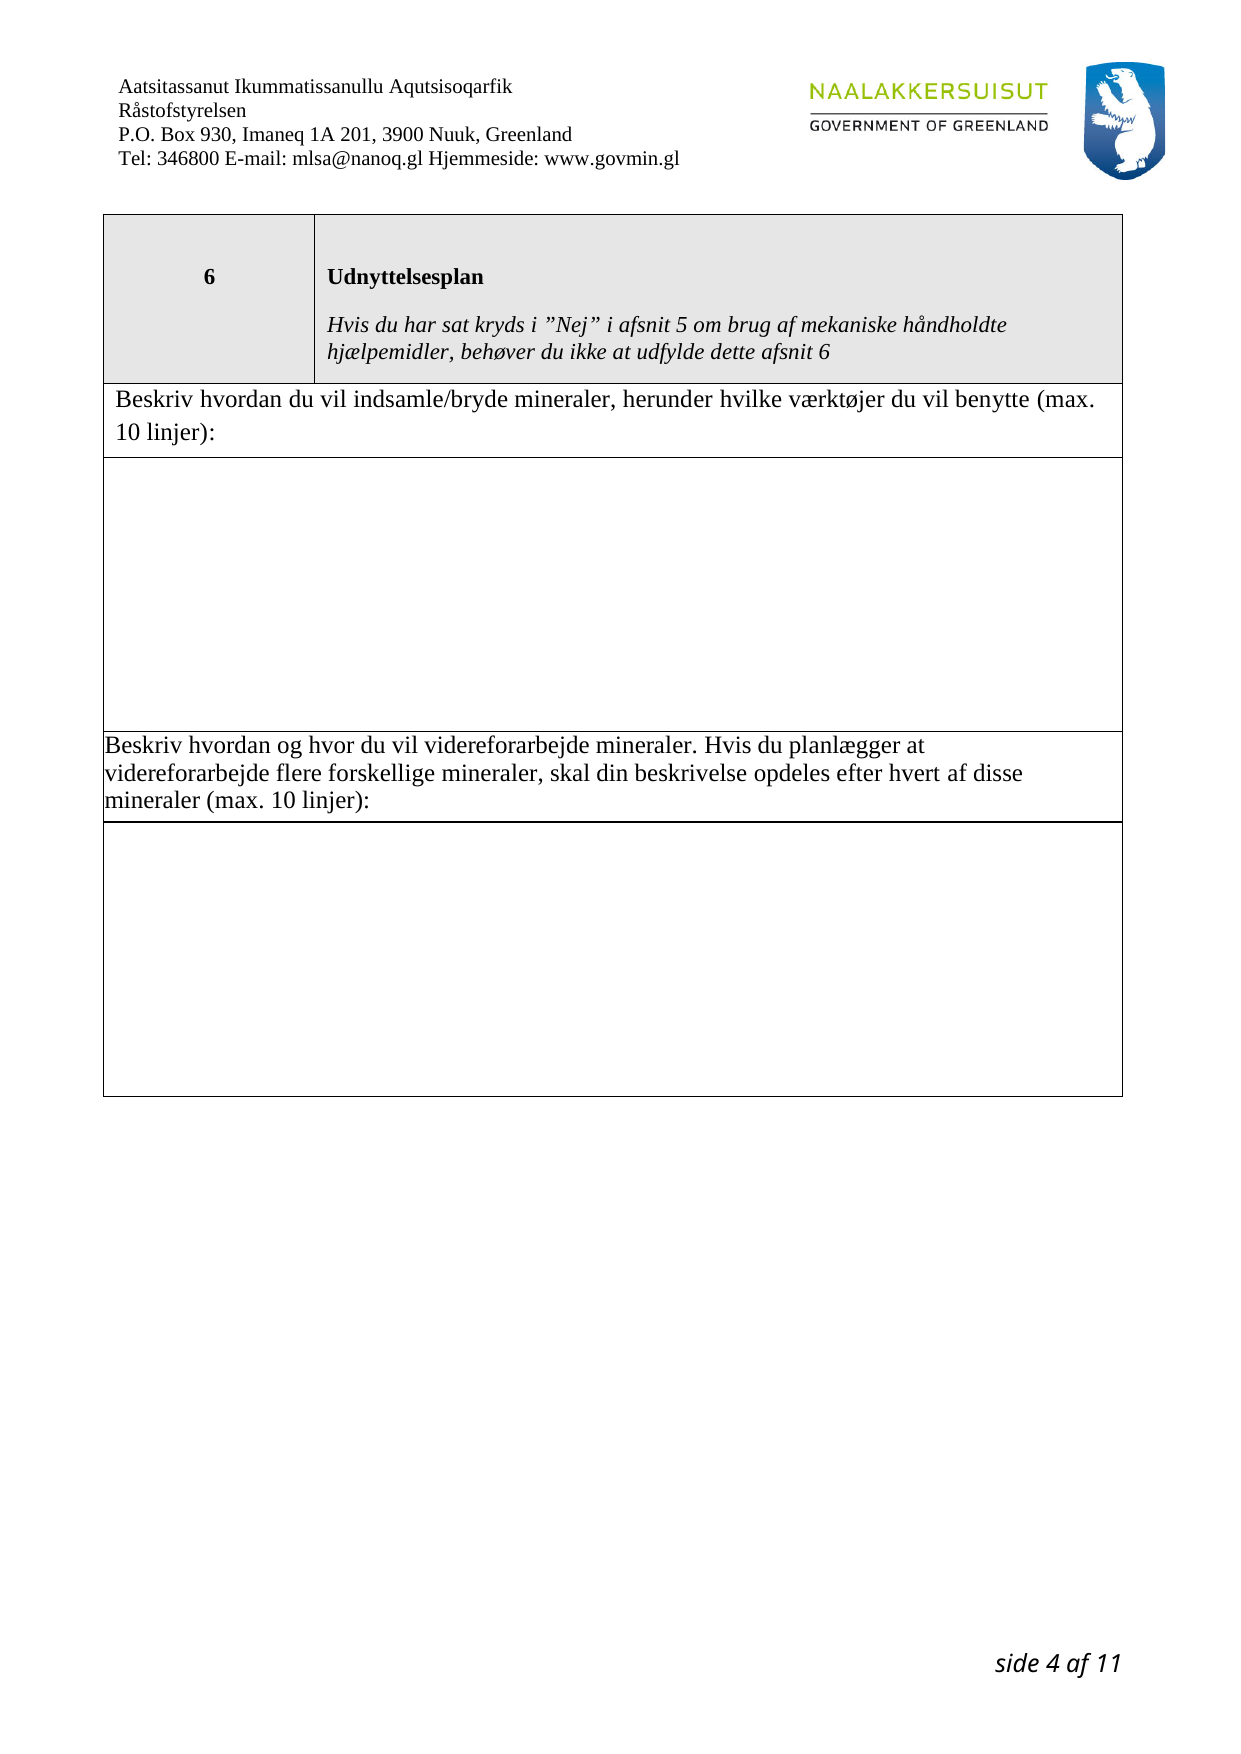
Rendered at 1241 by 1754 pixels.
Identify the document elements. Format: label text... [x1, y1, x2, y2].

table_cell Beskriv hvordan du vil indsamle/bryde mineraler, herunder hvilke værktøjer du vil benytte (max. 10 linjer): [104, 384, 1122, 457]
picture [810, 62, 1166, 180]
table_header Udnyttelsesplan Hvis du har sat kryds i ”Nej” i afsnit 5 om brug af mekaniske håndholdte hjælpemidler, behøver du ikke at udfylde dette afsnit 6 [315, 215, 1122, 383]
table_header 6 [104, 215, 314, 383]
table_cell [104, 823, 1122, 1096]
table_cell Beskriv hvordan og hvor du vil videreforarbejde mineraler. Hvis du planlægger at videreforarbejde flere forskellige mineraler, skal din beskrivelse opdeles efter hvert af disse mineraler (max. 10 linjer): [104, 732, 1122, 821]
table_cell [104, 458, 1122, 731]
